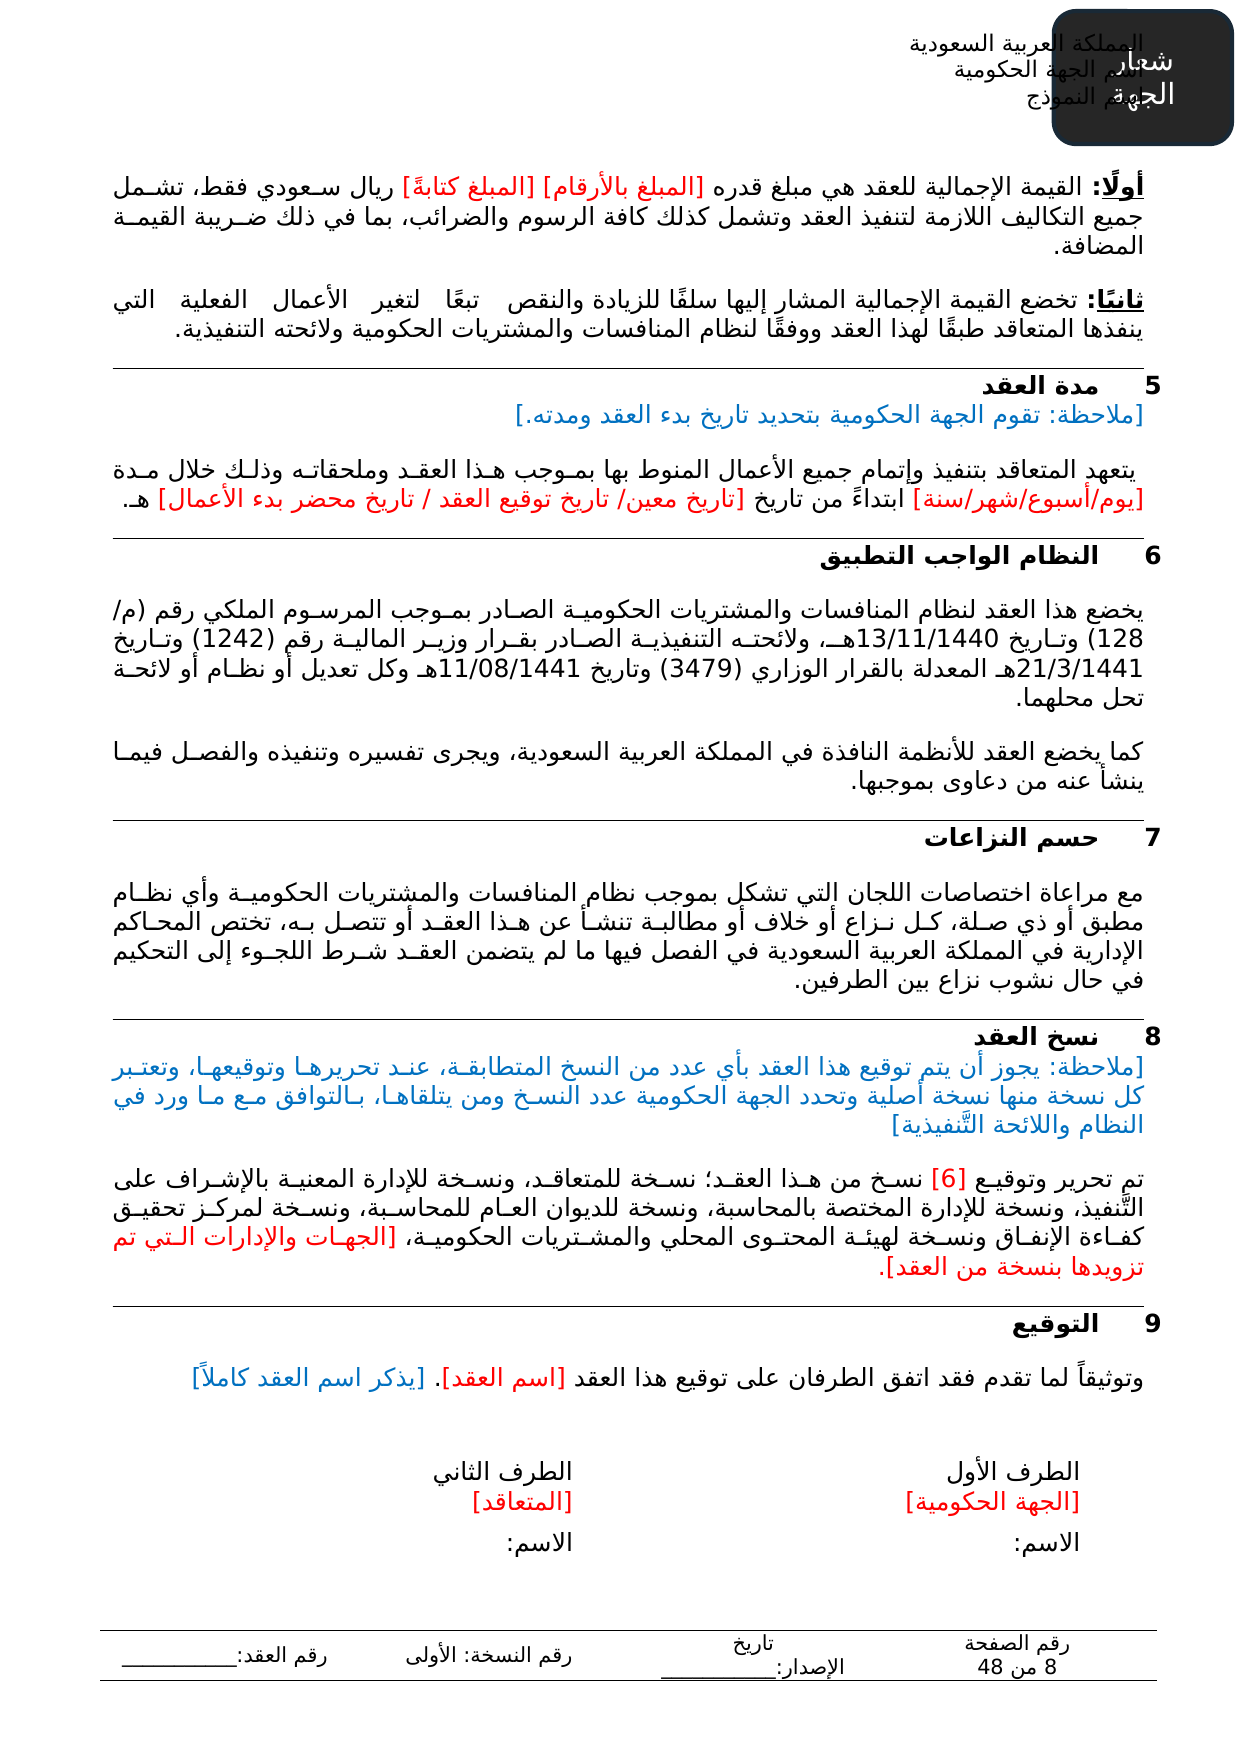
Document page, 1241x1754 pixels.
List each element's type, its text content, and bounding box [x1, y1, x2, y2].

table_cell الاسم: [169, 1522, 580, 1564]
text [ملاحظة: يجوز أن يتم توقيع هذا العقد بأي عدد من النسخ المتطابقة، عند تحريرها وتوقيعها، وتعتبر كل نسخة منها نسخة أصلية وتحدد الجهة الحكومية عدد النسخ ومن يتلقاها، بالتوافق مع ما ورد في النظام واللائحة التَّنفيذية] [112, 1052, 1144, 1139]
subtitle مدة العقد [112, 369, 1144, 401]
table_cell الاسم: [580, 1522, 1087, 1564]
subtitle التوقيع [112, 1307, 1144, 1338]
text كما يخضع العقد للأنظمة النافذة في المملكة العربية السعودية، ويجرى تفسيره وتنفيذه والفصل فيما ينشأ عنه من دعاوى بموجبها. [112, 737, 1144, 795]
text يتعهد المتعاقد بتنفيذ وإتمام جميع الأعمال المنوط بها بموجب هذا العقد وملحقاته وذلك خلال مدة [يوم/أسبوع/شهر/سنة] ابتداءً من تاريخ [تاريخ معين/ تاريخ توقيع العقد / تاريخ محضر بدء الأعمال] هـ. [112, 455, 1144, 513]
table_header الطرف الثاني [المتعاقد] [169, 1451, 580, 1522]
text أولًا: القيمة الإجمالية للعقد هي مبلغ قدره [المبلغ بالأرقام] [المبلغ كتابةً] ريال سعودي فقط، تشمل جميع التكاليف اللازمة لتنفيذ العقد وتشمل كذلك كافة الرسوم والضرائب، بما في ذلك ضريبة القيمة المضافة. [112, 172, 1144, 260]
text تم تحرير وتوقيع [6] نسخ من هذا العقد؛ نسخة للمتعاقد، ونسخة للإدارة المعنية بالإشراف على التَّنفيذ، ونسخة للإدارة المختصة بالمحاسبة، ونسخة للديوان العام للمحاسبة، ونسخة لمركز تحقيق كفاءة الإنفاق ونسخة لهيئة المحتوى المحلي والمشتريات الحكومية، [الجهات والإدارات التي تم تزويدها بنسخة من العقد]. [112, 1164, 1144, 1281]
text وتوثيقاً لما تقدم فقد اتفق الطرفان على توقيع هذا العقد [اسم العقد]. [يذكر اسم العقد كاملاً] [112, 1363, 1144, 1392]
text [ملاحظة: تقوم الجهة الحكومية بتحديد تاريخ بدء العقد ومدته.] [112, 401, 1144, 430]
text ثانيًا: تخضع القيمة الإجمالية المشار إليها سلفًا للزيادة والنقص تبعًا لتغير الأعمال الفعلية التي ينفذها المتعاقد طبقًا لهذا العقد ووفقًا لنظام المنافسات والمشتريات الحكومية ولائحته التنفيذية. [112, 285, 1144, 343]
table_header الطرف الأول [الجهة الحكومية] [580, 1451, 1087, 1522]
subtitle النظام الواجب التطبيق [112, 539, 1144, 570]
text مع مراعاة اختصاصات اللجان التي تشكل بموجب نظام المنافسات والمشتريات الحكومية وأي نظام مطبق أو ذي صلة، كل نزاع أو خلاف أو مطالبة تنشأ عن هذا العقد أو تتصل به، تختص المحاكم الإدارية في المملكة العربية السعودية في الفصل فيها ما لم يتضمن العقد شرط اللجوء إلى التحكيم في حال نشوب نزاع بين الطرفين. [112, 878, 1144, 994]
text يخضع هذا العقد لنظام المنافسات والمشتريات الحكومية الصادر بموجب المرسوم الملكي رقم (م/128) وتاريخ 13/11/1440هـ، ولائحته التنفيذية الصادر بقرار وزير المالية رقم (1242) وتاريخ 21/3/1441هـ المعدلة بالقرار الوزاري (3479) وتاريخ 11/08/1441هـ وكل تعديل أو نظام أو لائحة تحل محلهما. [112, 595, 1144, 712]
subtitle نسخ العقد [112, 1020, 1144, 1052]
subtitle حسم النزاعات [112, 821, 1144, 853]
